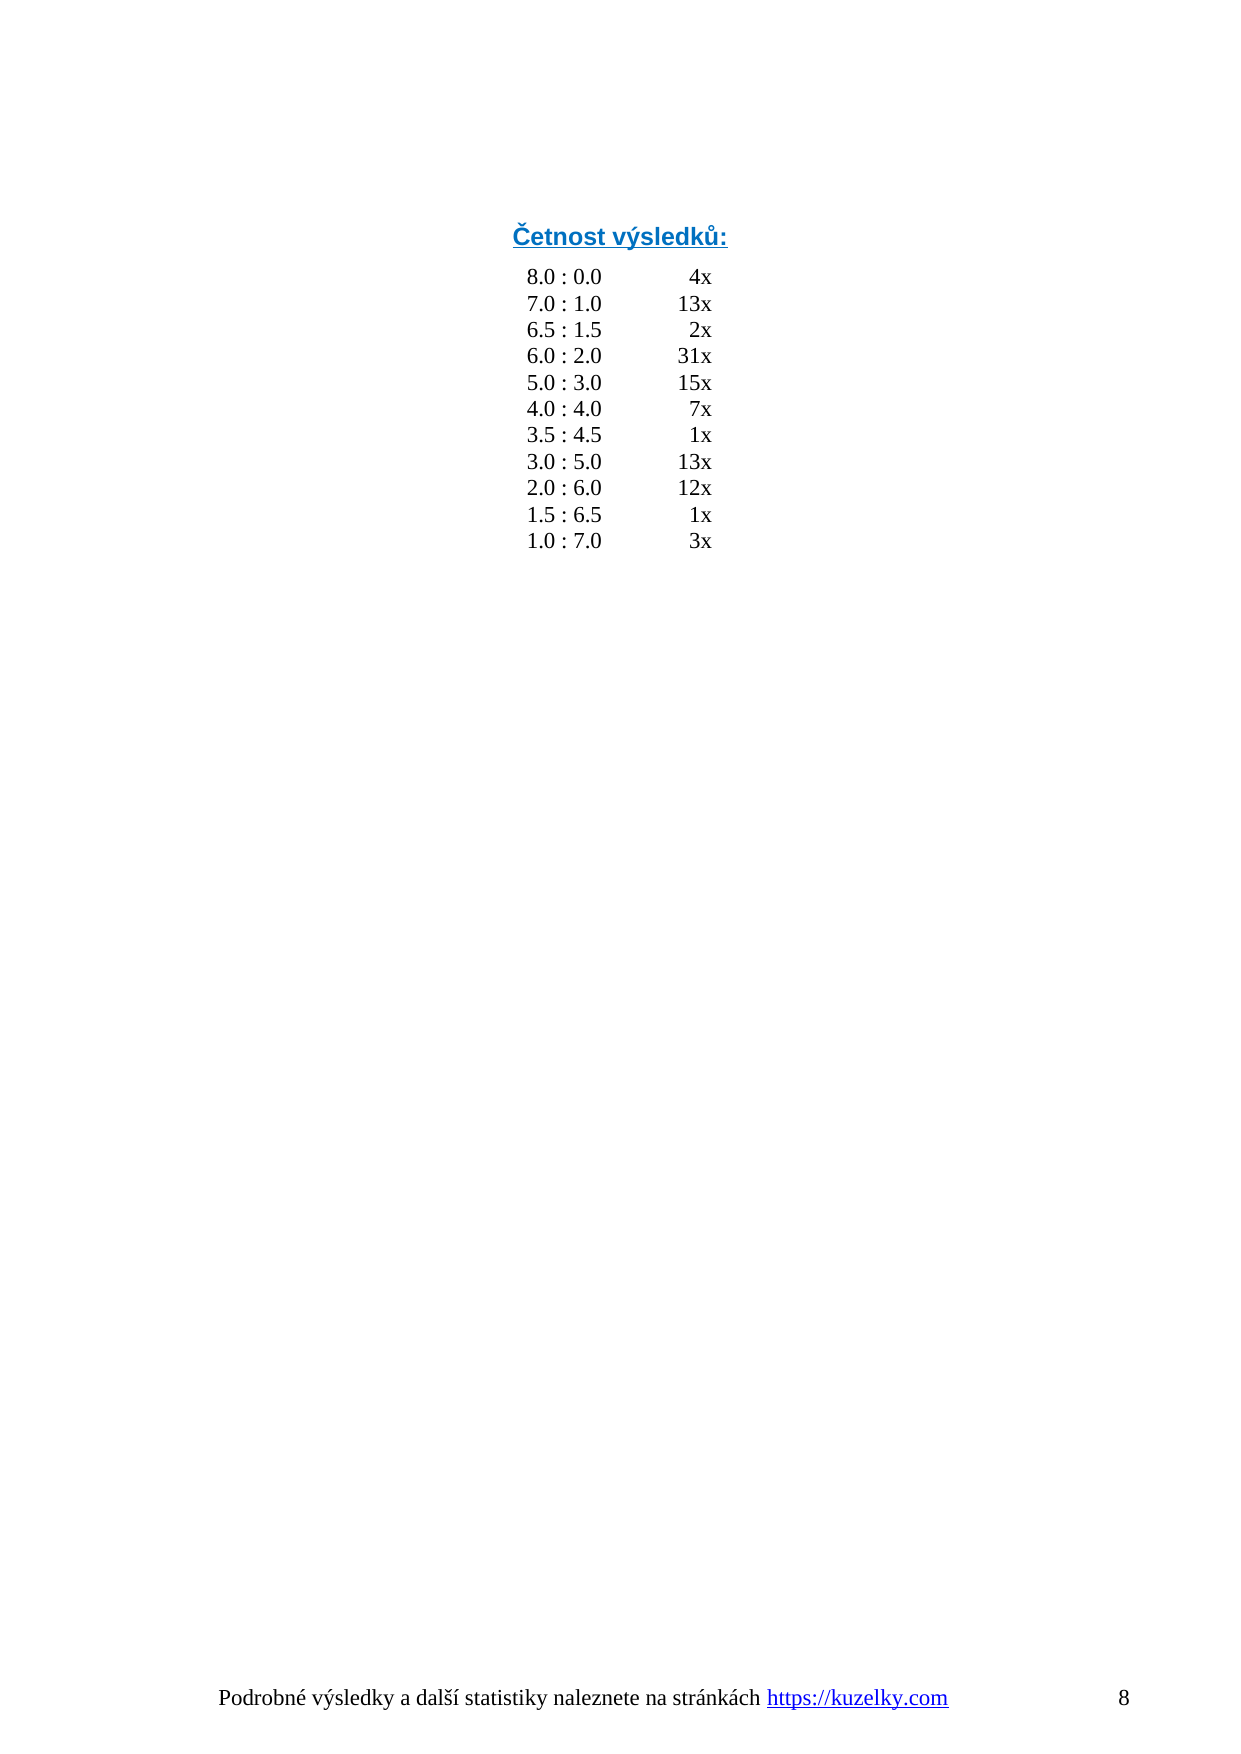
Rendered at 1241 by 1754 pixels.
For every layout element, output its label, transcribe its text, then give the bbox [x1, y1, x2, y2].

text Četnost výsledků: [94, 222, 1145, 251]
text 6.5 : 1.5 2x [106, 316, 1134, 342]
text 3.0 : 5.0 13x [106, 448, 1134, 474]
text 1.0 : 7.0 3x [106, 527, 1134, 553]
text 8.0 : 0.0 4x [106, 263, 1134, 290]
text 2.0 : 6.0 12x [106, 474, 1134, 501]
text 1.5 : 6.5 1x [106, 501, 1134, 527]
text 4.0 : 4.0 7x [106, 395, 1134, 422]
text 5.0 : 3.0 15x [106, 369, 1134, 395]
text 3.5 : 4.5 1x [106, 422, 1134, 448]
text 7.0 : 1.0 13x [106, 290, 1134, 316]
text 6.0 : 2.0 31x [106, 342, 1134, 369]
